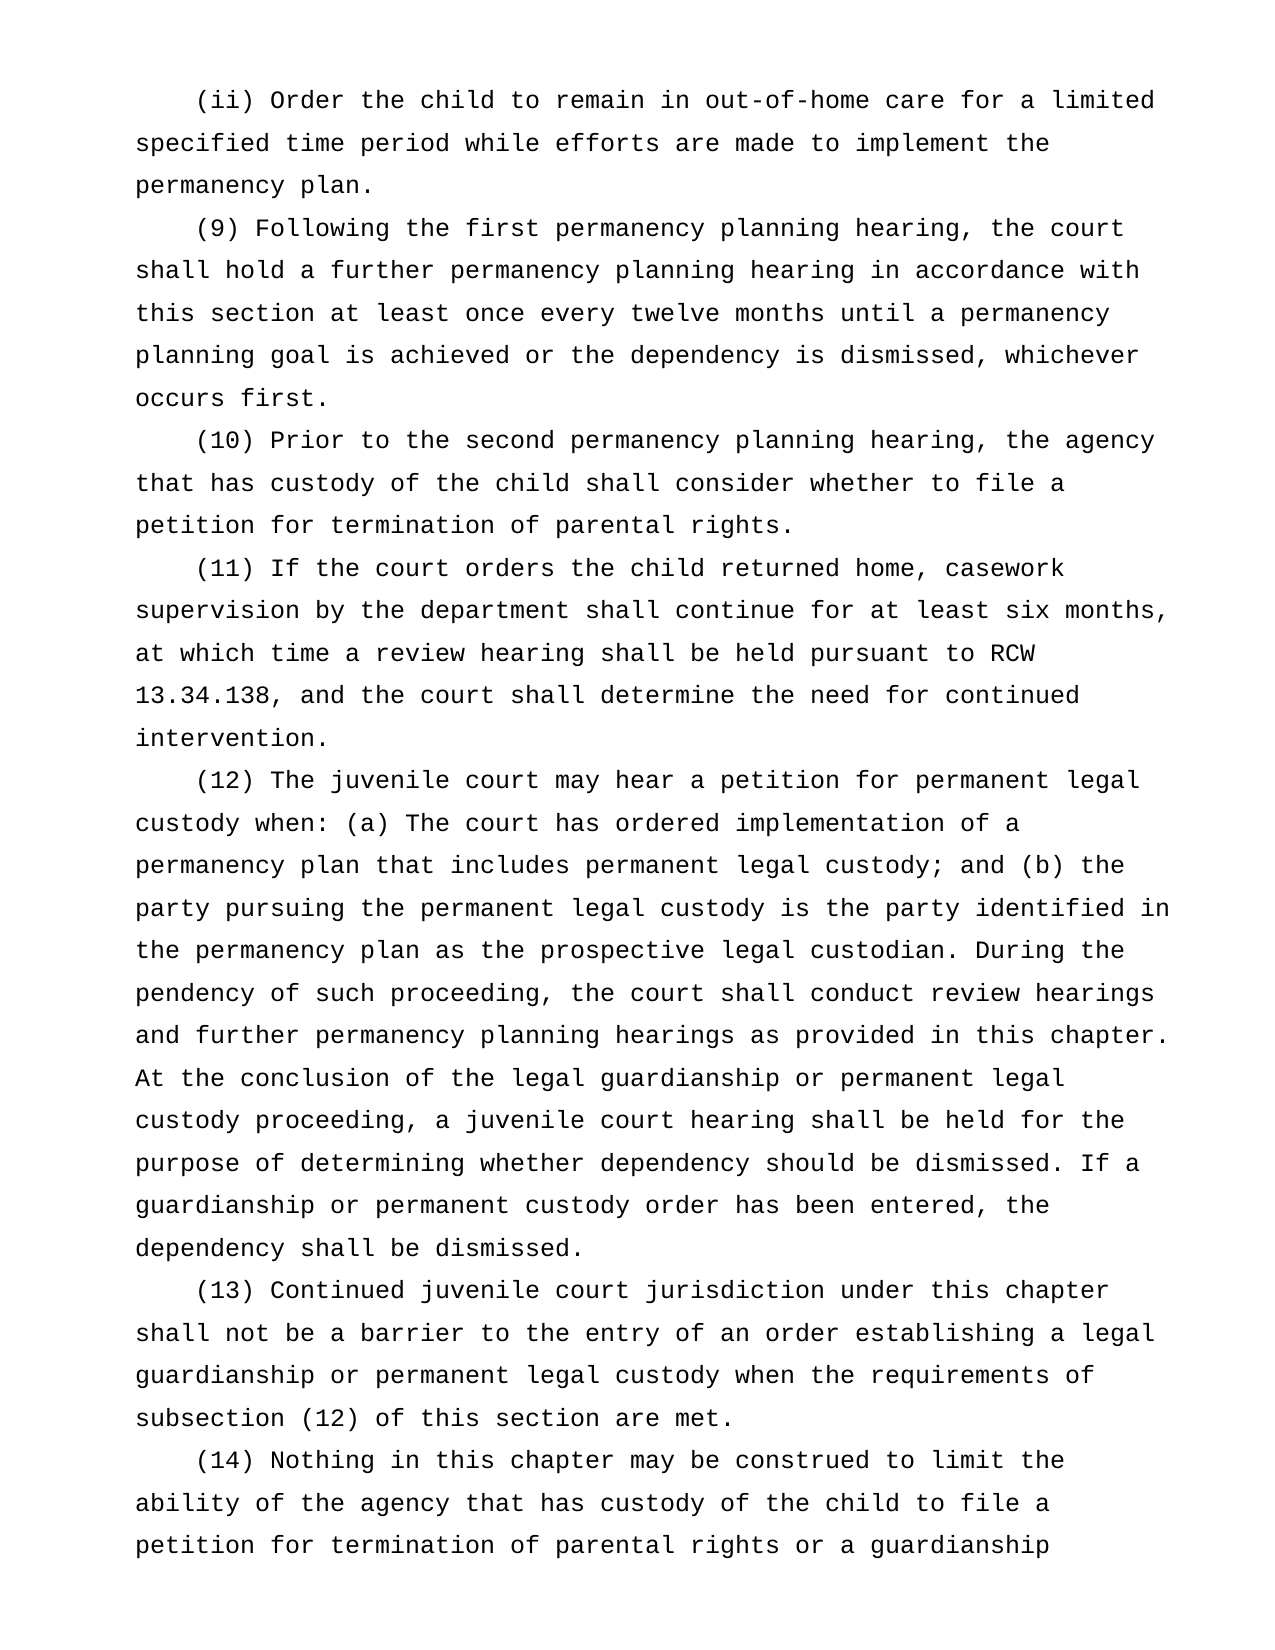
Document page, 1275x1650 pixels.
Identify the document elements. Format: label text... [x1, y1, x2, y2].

text (ii) Order the child to remain in out-of-home care for a limited specified time period while efforts are made to implement the permanency plan. [135, 75, 1170, 202]
text (9) Following the first permanency planning hearing, the court shall hold a further permanency planning hearing in accordance with this section at least once every twelve months until a permanency planning goal is achieved or the dependency is dismissed, whichever occurs first. [135, 202, 1170, 415]
text (11) If the court orders the child returned home, casework supervision by the department shall continue for at least six months, at which time a review hearing shall be held pursuant to RCW 13.34.138, and the court shall determine the need for continued intervention. [135, 542, 1170, 755]
text (10) Prior to the second permanency planning hearing, the agency that has custody of the child shall consider whether to file a petition for termination of parental rights. [135, 415, 1170, 542]
text (12) The juvenile court may hear a petition for permanent legal custody when: (a) The court has ordered implementation of a permanency plan that includes permanent legal custody; and (b) the party pursuing the permanent legal custody is the party identified in the permanency plan as the prospective legal custodian. During the pendency of such proceeding, the court shall conduct review hearings and further permanency planning hearings as provided in this chapter. At the conclusion of the legal guardianship or permanent legal custody proceeding, a juvenile court hearing shall be held for the purpose of determining whether dependency should be dismissed. If a guardianship or permanent custody order has been entered, the dependency shall be dismissed. [135, 755, 1170, 1265]
text (13) Continued juvenile court jurisdiction under this chapter shall not be a barrier to the entry of an order establishing a legal guardianship or permanent legal custody when the requirements of subsection (12) of this section are met. [135, 1265, 1170, 1435]
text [135, 1435, 1170, 1562]
